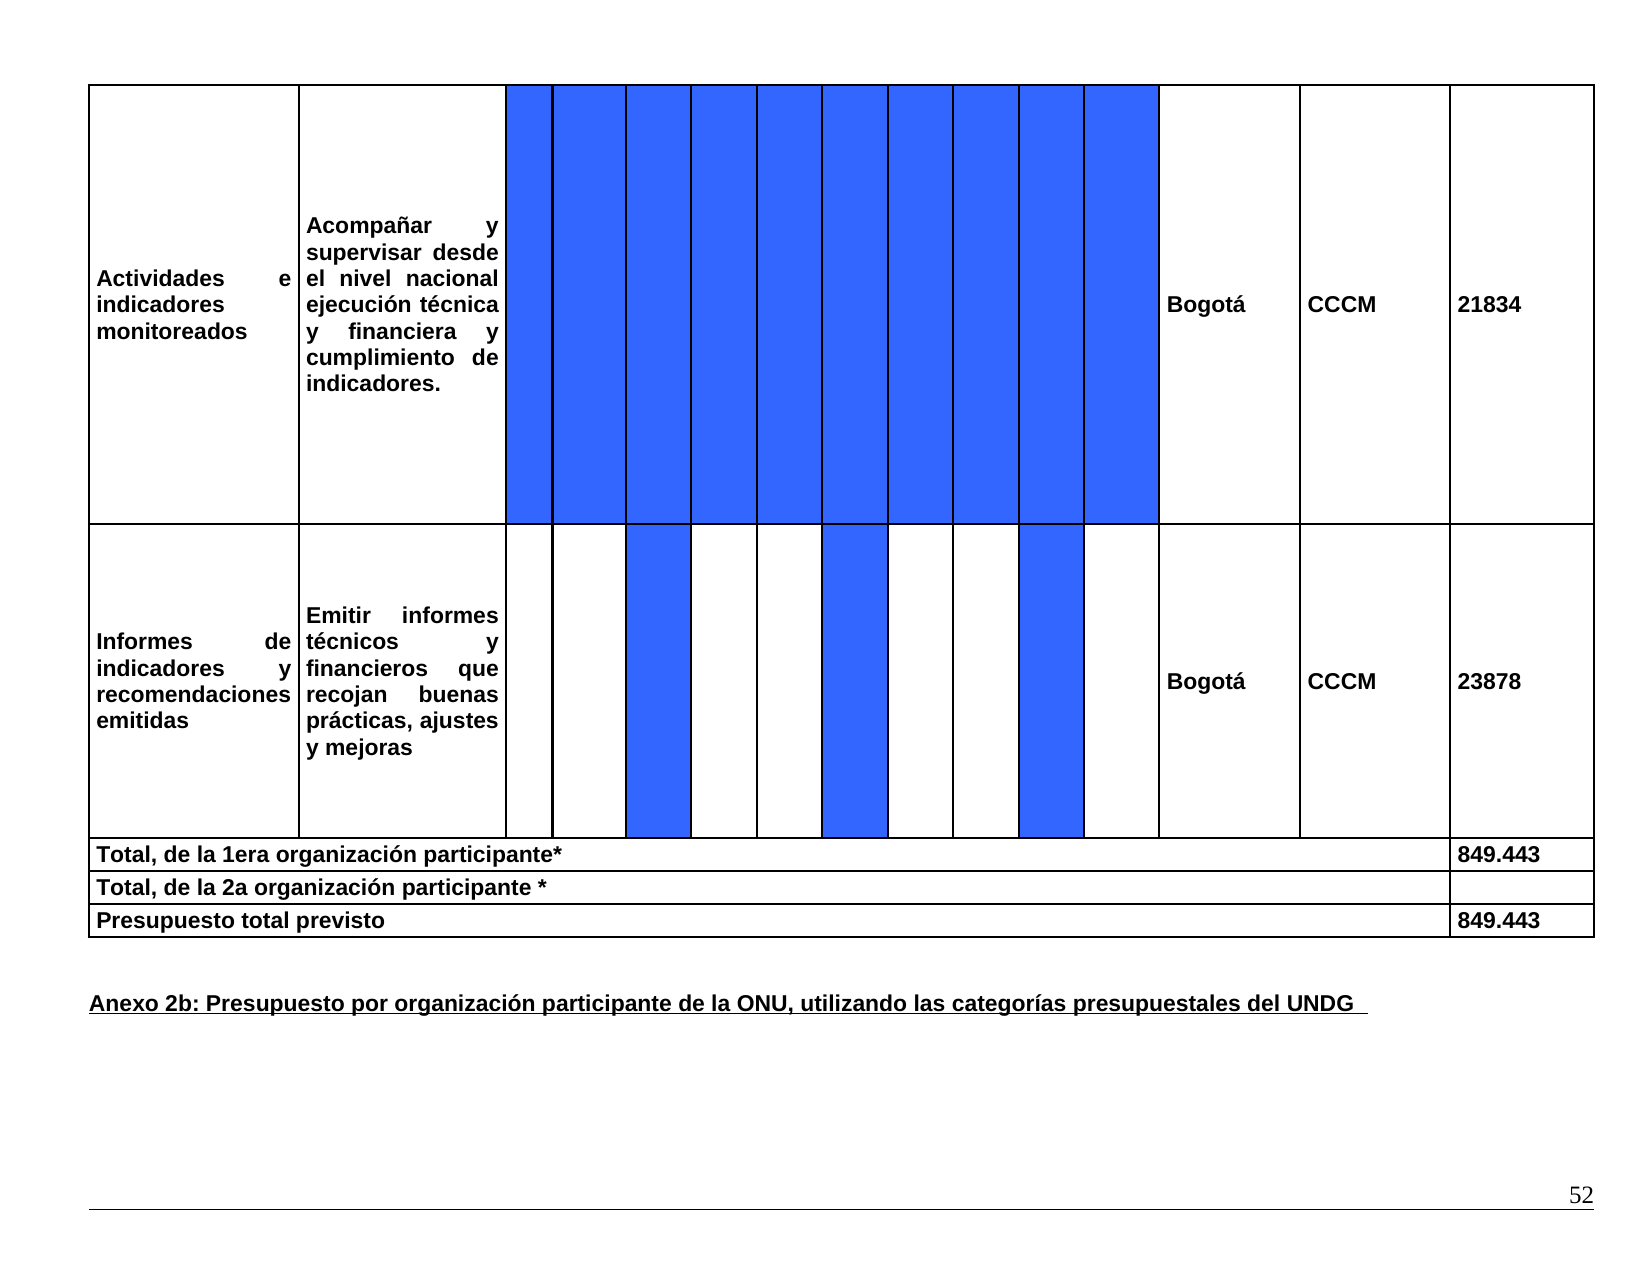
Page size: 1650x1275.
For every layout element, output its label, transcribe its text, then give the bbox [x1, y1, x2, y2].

table_cell [507, 86, 551, 523]
table_cell Informes de indicadores y recomendaciones emitidas [90, 525, 298, 837]
table_cell [692, 86, 756, 523]
table_cell [823, 525, 887, 837]
table_cell [554, 86, 625, 523]
table_cell 23878 [1451, 525, 1593, 837]
table_cell Total, de la 1era organización participante* [90, 839, 1449, 870]
table_cell [554, 525, 625, 837]
table_cell [758, 86, 821, 523]
table_cell [758, 525, 821, 837]
table_cell [1451, 872, 1593, 903]
table_cell [1020, 86, 1083, 523]
table_cell [507, 525, 551, 837]
table_cell [889, 86, 952, 523]
table_cell 849.443 [1451, 905, 1593, 936]
table_cell Total, de la 2a organización participante * [90, 872, 1449, 903]
table_cell [889, 525, 952, 837]
table_cell 849.443 [1451, 839, 1593, 870]
table_cell Emitir informes técnicos y financieros que recojan buenas prácticas, ajustes y mejoras [300, 525, 505, 837]
table_cell [1085, 86, 1158, 523]
table_cell [1020, 525, 1083, 837]
table_cell Acompañar y supervisar desde el nivel nacional ejecución técnica y financiera y cumplimiento de indicadores. [300, 86, 505, 523]
table_cell [692, 525, 756, 837]
table_cell Bogotá [1160, 525, 1299, 837]
table_cell [954, 525, 1018, 837]
table_cell Presupuesto total previsto [90, 905, 1449, 936]
table_cell [1085, 525, 1158, 837]
table_cell Bogotá [1160, 86, 1299, 523]
table_cell [627, 525, 690, 837]
table_cell CCCM [1301, 86, 1449, 523]
table_cell [823, 86, 887, 523]
table_cell Actividades e indicadores monitoreados [90, 86, 298, 523]
table_cell [627, 86, 690, 523]
table_cell [954, 86, 1018, 523]
table_cell CCCM [1301, 525, 1449, 837]
table_cell 21834 [1451, 86, 1593, 523]
text Anexo 2b: Presupuesto por organización participante de la ONU, utilizando las categorías presupuestales del UNDG [89, 990, 1594, 1017]
